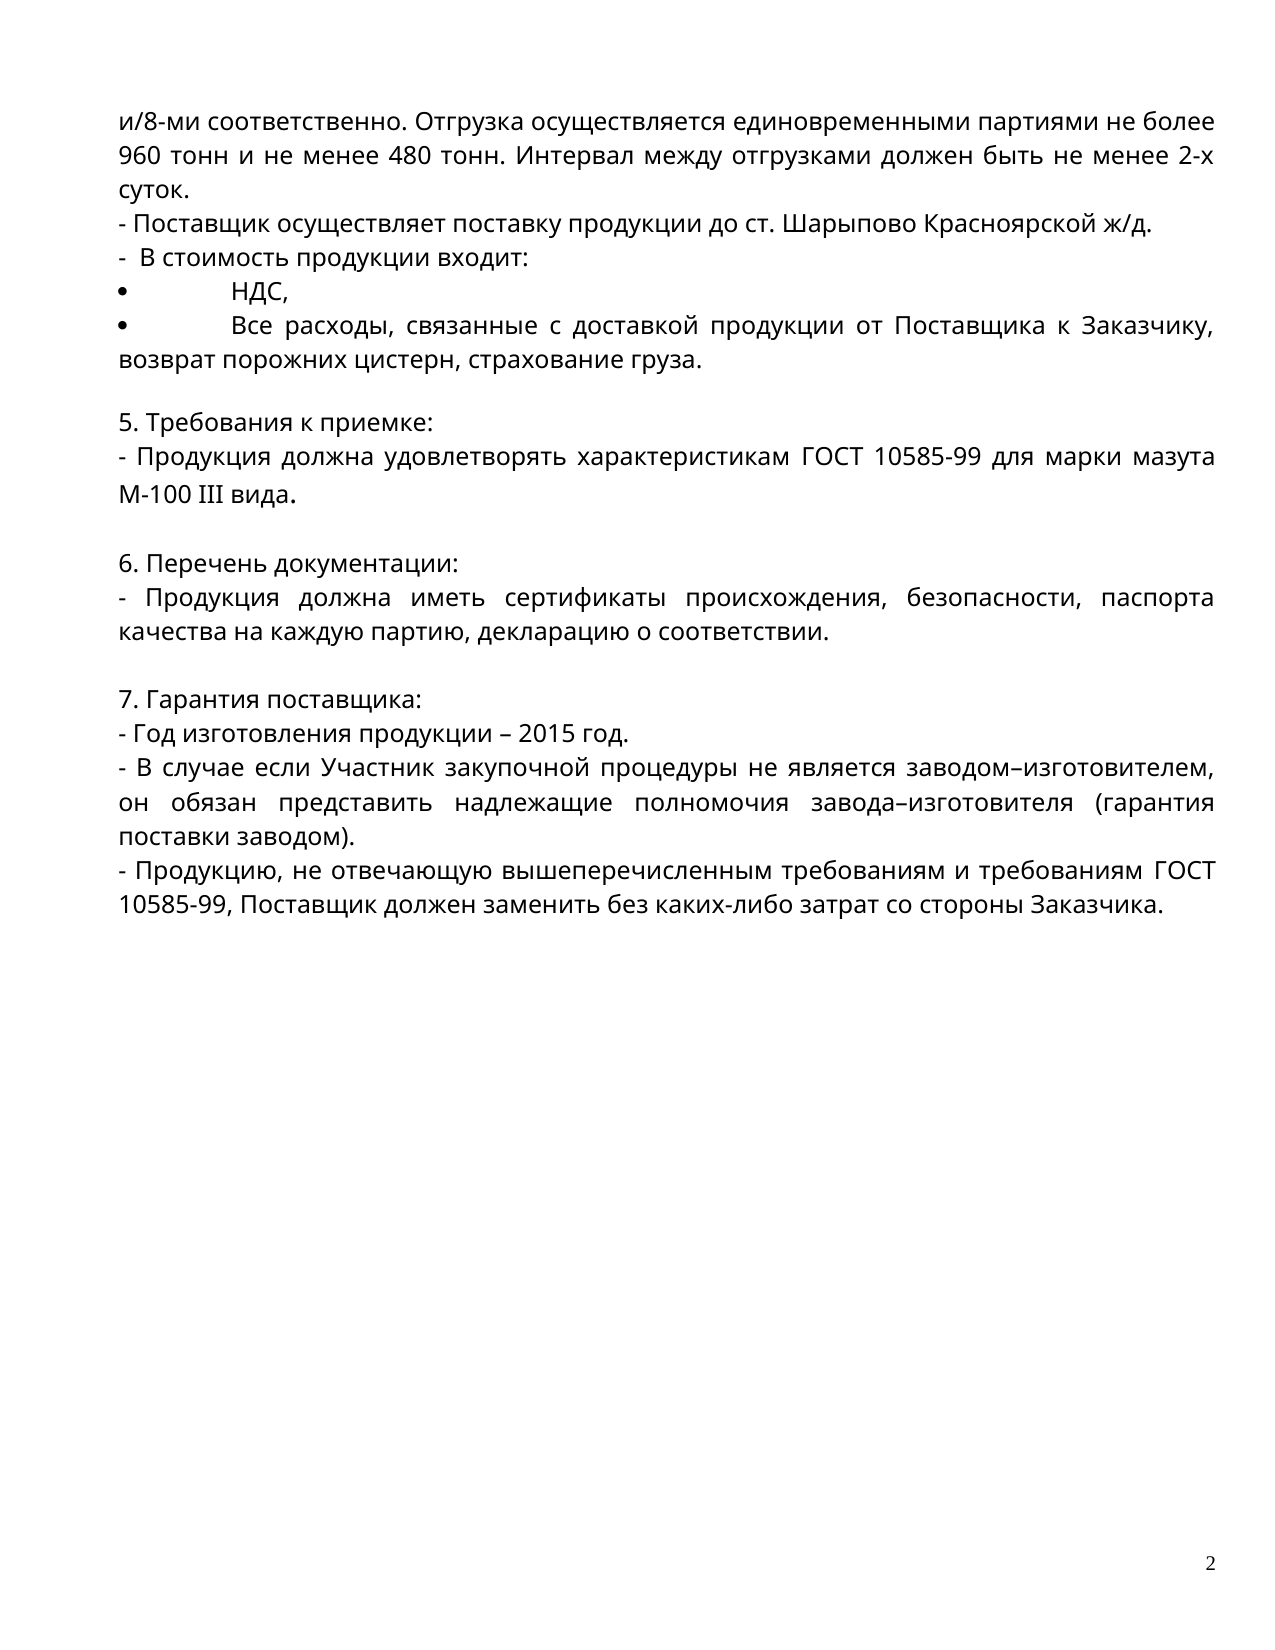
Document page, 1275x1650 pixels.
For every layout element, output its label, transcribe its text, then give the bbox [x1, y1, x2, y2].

list - Продукция должна удовлетворять характеристикам ГОСТ 10585-99 для марки мазута М-100 III вида. [118, 438, 1216, 512]
list - В стоимость продукции входит: [118, 240, 1216, 274]
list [118, 103, 1216, 206]
list - В случае если Участник закупочной процедуры не является заводом–изготовителем, он обязан представить надлежащие полномочия завода–изготовителя (гарантия поставки заводом). [118, 750, 1216, 852]
list - Продукция должна иметь сертификаты происхождения, безопасности, паспорта качества на каждую партию, декларацию о соответствии. [118, 580, 1216, 648]
list - Год изготовления продукции – 2015 год. [118, 716, 1216, 750]
list 6. Перечень документации: [118, 546, 1216, 580]
list Все расходы, связанные с доставкой продукции от Поставщика к Заказчику, возврат порожних цистерн, страхование груза. [118, 308, 1216, 376]
list 7. Гарантия поставщика: [118, 682, 1216, 716]
list - Поставщик осуществляет поставку продукции до ст. Шарыпово Красноярской ж/д. [118, 206, 1216, 240]
list - Продукцию, не отвечающую вышеперечисленным требованиям и требованиям ГОСТ 10585-99, Поставщик должен заменить без каких-либо затрат со стороны Заказчика. [118, 852, 1216, 920]
list НДС, [118, 274, 1216, 308]
text 5. Требования к приемке: [118, 404, 1216, 438]
